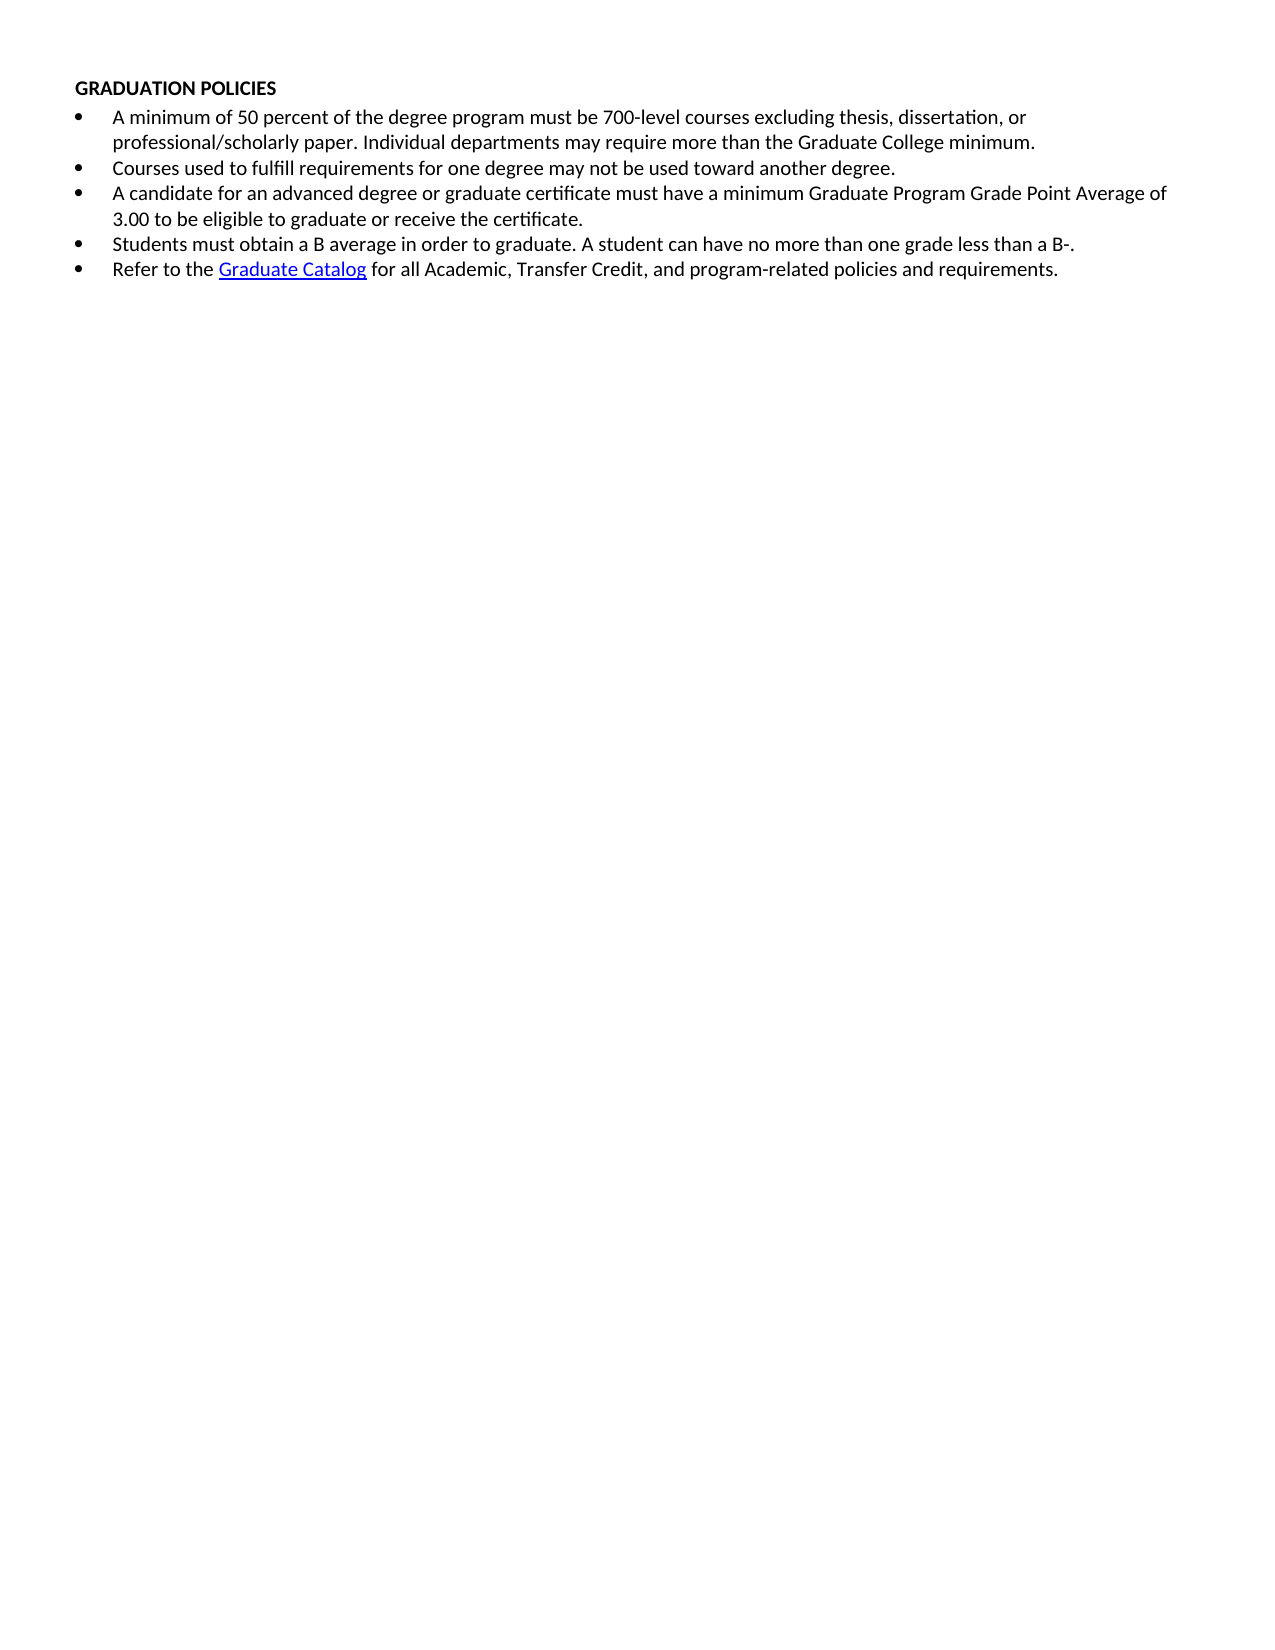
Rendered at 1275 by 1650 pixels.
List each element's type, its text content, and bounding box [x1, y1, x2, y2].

list Courses used to fulfill requirements for one degree may not be used toward another degree. [75, 155, 1200, 180]
list A candidate for an advanced degree or graduate certificate must have a minimum Graduate Program Grade Point Average of 3.00 to be eligible to graduate or receive the certificate. [75, 180, 1200, 231]
list A minimum of 50 percent of the degree program must be 700-level courses excluding thesis, dissertation, or professional/scholarly paper. Individual departments may require more than the Graduate College minimum. [75, 104, 1200, 155]
list Refer to the Graduate Catalog for all Academic, Transfer Credit, and program-related policies and requirements. [75, 257, 1200, 282]
list Students must obtain a B average in order to graduate. A student can have no more than one grade less than a B-. [75, 231, 1200, 257]
subtitle GRADUATION POLICIES [75, 75, 1200, 100]
